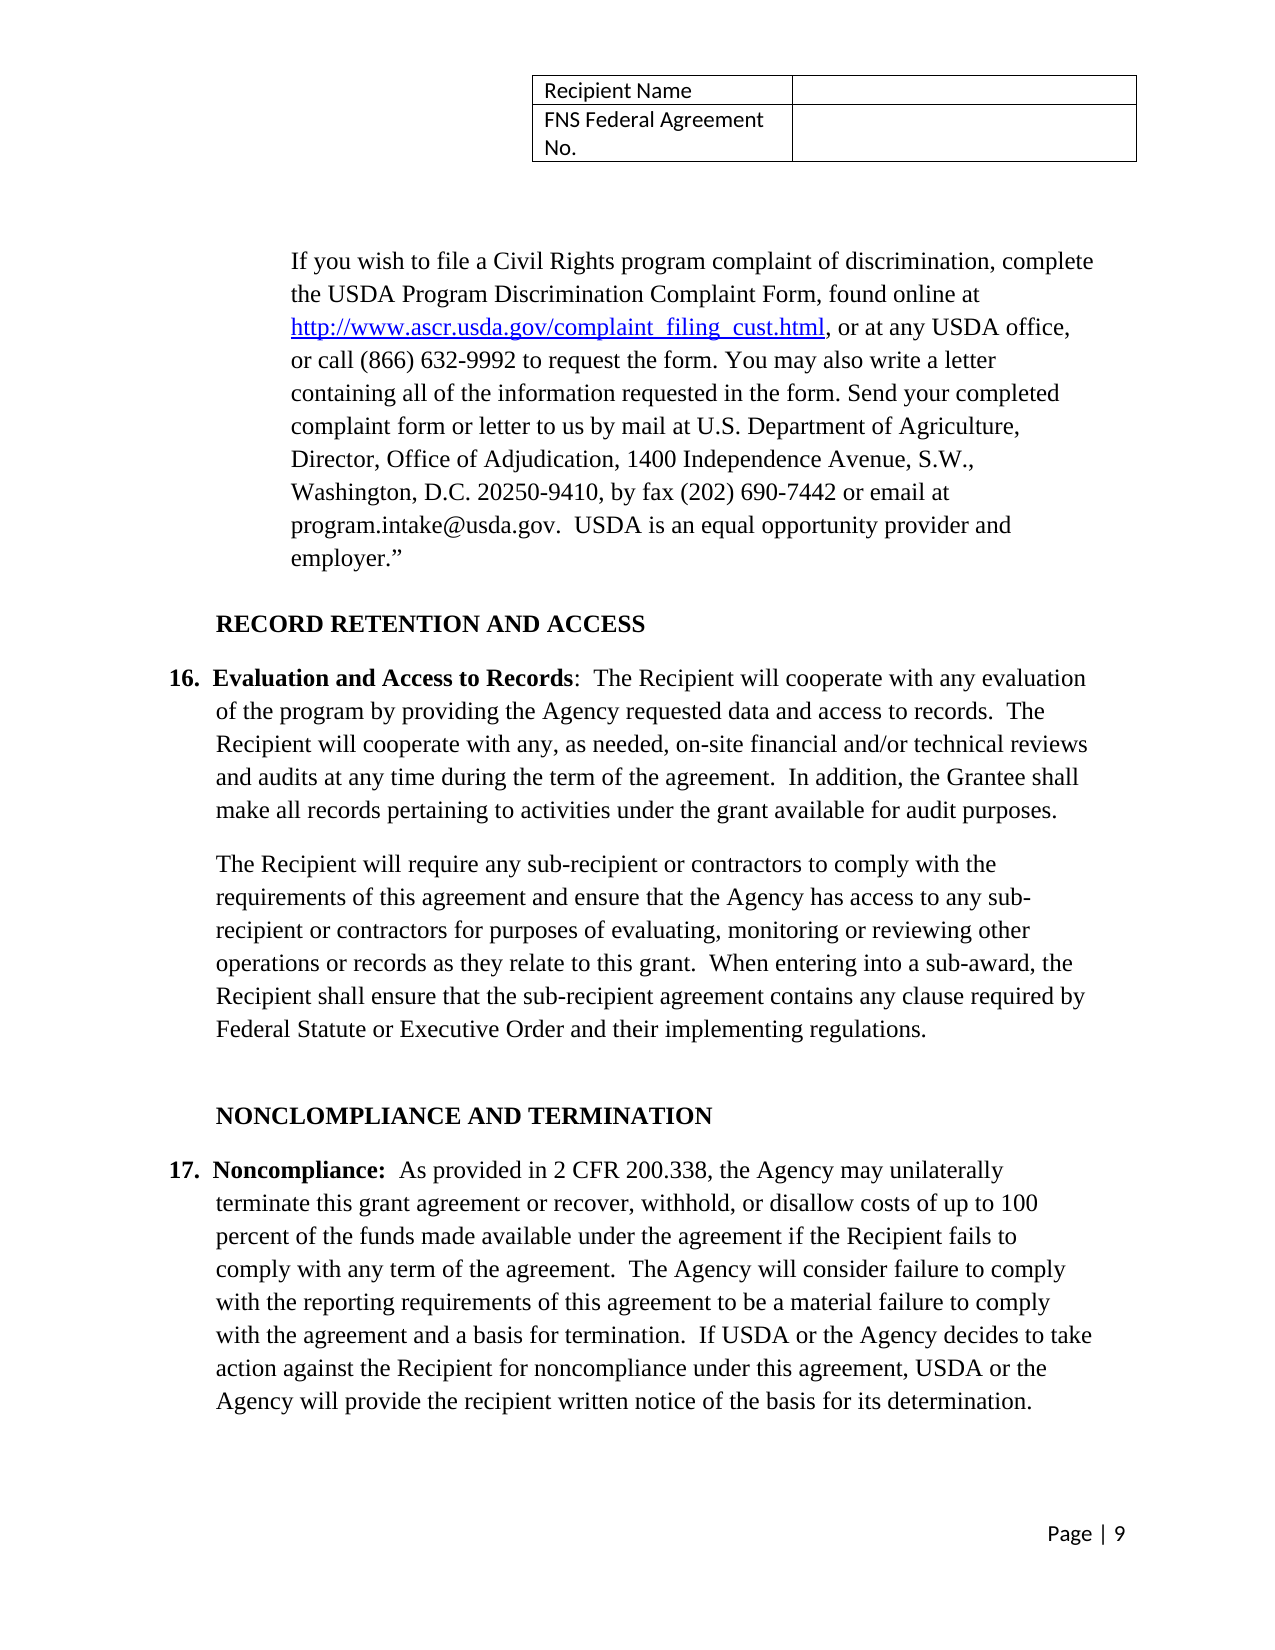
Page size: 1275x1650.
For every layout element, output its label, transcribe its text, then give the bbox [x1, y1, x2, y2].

list If you wish to file a Civil Rights program complaint of discrimination, complete the USDA Program Discrimination Complaint Form, found online at http://www.ascr.usda.gov/complaint_filing_cust.html, or at any USDA office, or call (866) 632-9992 to request the form. You may also write a letter containing all of the information requested in the form. Send your completed complaint form or letter to us by mail at U.S. Department of Agriculture, Director, Office of Adjudication, 1400 Independence Avenue, S.W., Washington, D.C. 20250-9410, by fax (202) 690-7442 or email at program.intake@usda.gov. USDA is an equal opportunity provider and employer.” [291, 246, 1097, 572]
text 17. Noncompliance: As provided in 2 CFR 200.338, the Agency may unilaterally terminate this grant agreement or recover, withhold, or disallow costs of up to 100 percent of the funds made available under the agreement if the Recipient fails to comply with any term of the agreement. The Agency will consider failure to comply with the reporting requirements of this agreement to be a material failure to comply with the agreement and a basis for termination. If USDA or the Agency decides to take action against the Recipient for noncompliance under this agreement, USDA or the Agency will provide the recipient written notice of the basis for its determination. [169, 1155, 1097, 1415]
list RECORD RETENTION AND ACCESS [169, 609, 1097, 638]
text NONCLOMPLIANCE AND TERMINATION [197, 1101, 1097, 1130]
text 16. Evaluation and Access to Records: The Recipient will cooperate with any evaluation of the program by providing the Agency requested data and access to records. The Recipient will cooperate with any, as needed, on-site financial and/or technical reviews and audits at any time during the term of the agreement. In addition, the Grantee shall make all records pertaining to activities under the grant available for audit purposes. [169, 663, 1097, 824]
list The Recipient will require any sub-recipient or contractors to comply with the requirements of this agreement and ensure that the Agency has access to any sub-recipient or contractors for purposes of evaluating, monitoring or reviewing other operations or records as they relate to this grant. When entering into a sub-award, the Recipient shall ensure that the sub-recipient agreement contains any clause required by Federal Statute or Executive Order and their implementing regulations. [216, 849, 1097, 1043]
